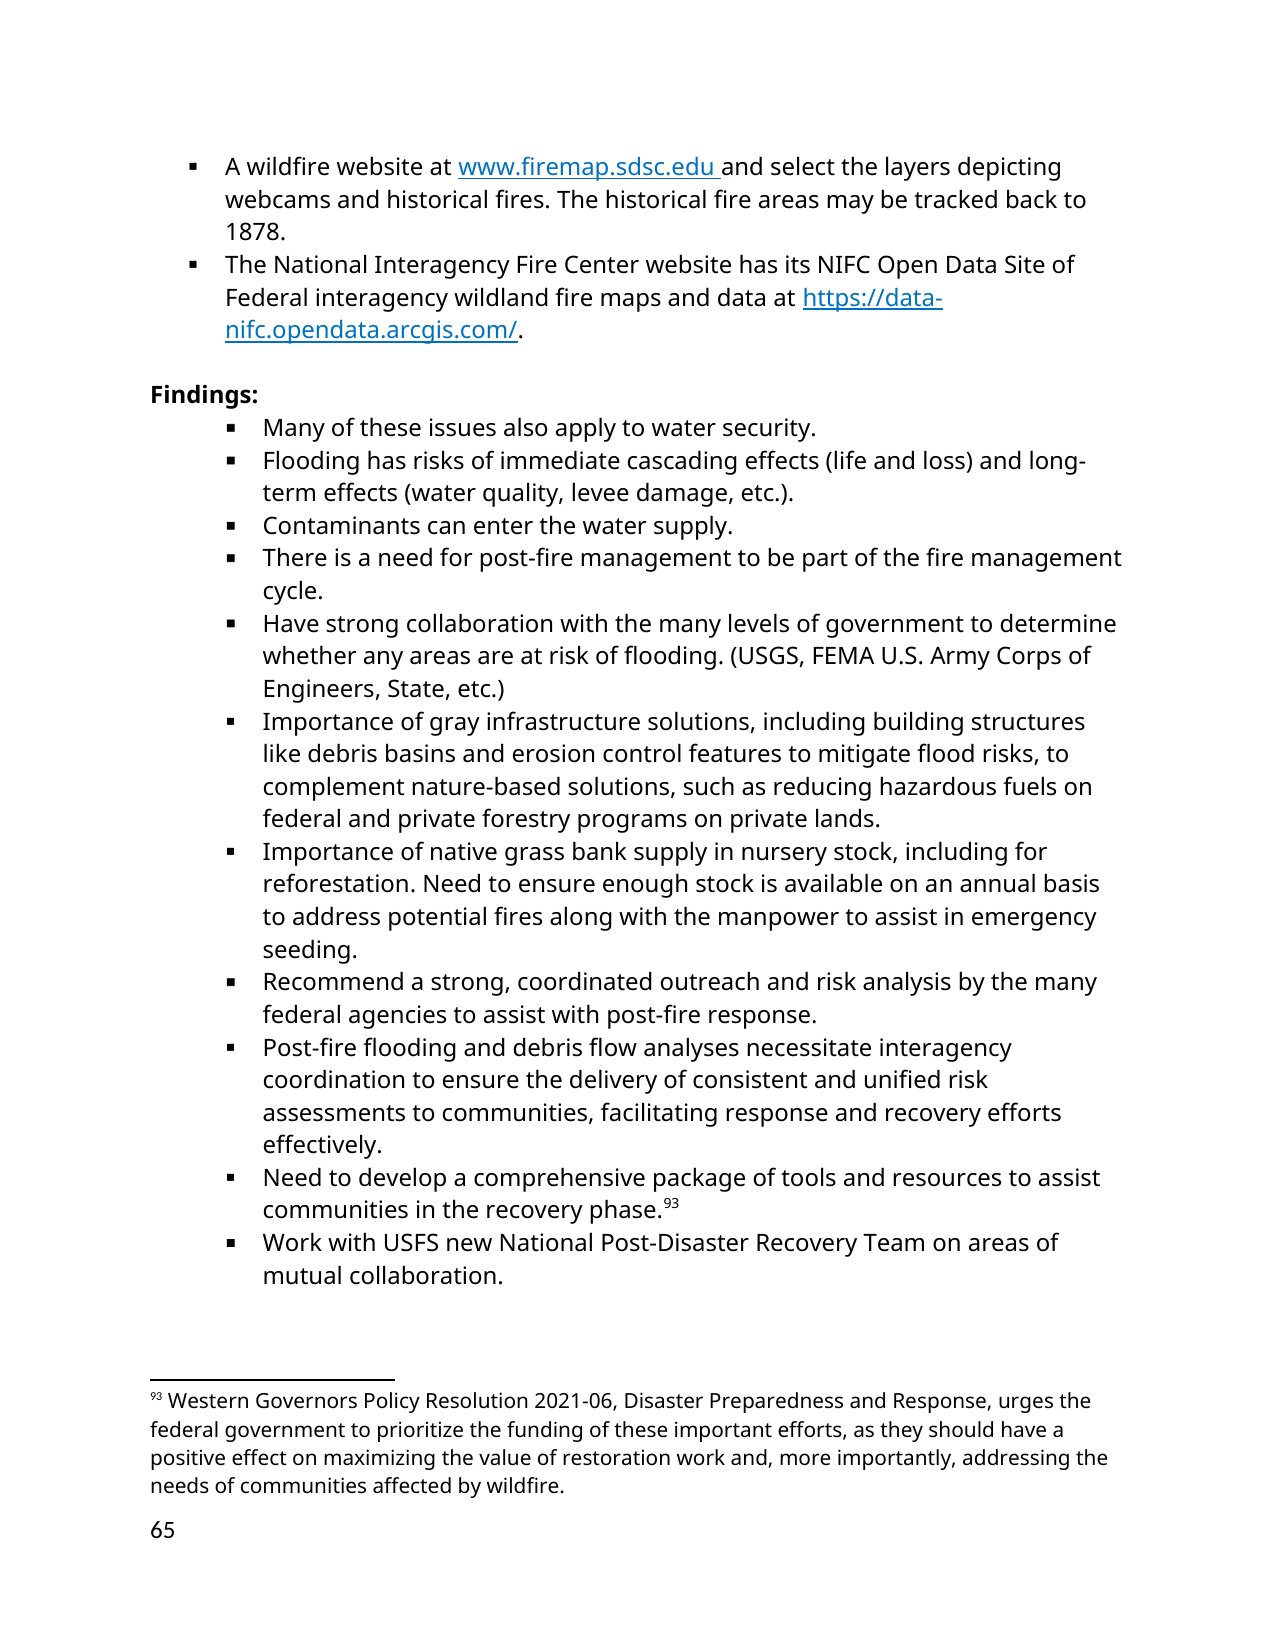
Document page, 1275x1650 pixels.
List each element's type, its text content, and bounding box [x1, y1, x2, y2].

list Need to develop a comprehensive package of tools and resources to assist communities in the recovery phase. [225, 1161, 1125, 1226]
list Importance of native grass bank supply in nursery stock, including for reforestation. Need to ensure enough stock is available on an annual basis to address potential fires along with the manpower to assist in emergency seeding. [225, 835, 1125, 965]
list Contaminants can enter the water supply. [225, 509, 1125, 541]
list Post-fire flooding and debris flow analyses necessitate interagency coordination to ensure the delivery of consistent and unified risk assessments to communities, facilitating response and recovery efforts effectively. [225, 1030, 1125, 1161]
list Importance of gray infrastructure solutions, including building structures like debris basins and erosion control features to mitigate flood risks, to complement nature-based solutions, such as reducing hazardous fuels on federal and private forestry programs on private lands. [225, 704, 1125, 835]
list Work with USFS new National Post-Disaster Recovery Team on areas of mutual collaboration. [225, 1226, 1125, 1291]
list A wildfire website at www.firemap.sdsc.edu and select the layers depicting webcams and historical fires. The historical fire areas may be tracked back to 1878. [187, 150, 1125, 248]
list The National Interagency Fire Center website has its NIFC Open Data Site of Federal interagency wildland fire maps and data at https://data-nifc.opendata.arcgis.com/. [187, 248, 1125, 346]
list There is a need for post-fire management to be part of the fire management cycle. [225, 541, 1125, 606]
list Recommend a strong, coordinated outreach and risk analysis by the many federal agencies to assist with post-fire response. [225, 965, 1125, 1030]
list Flooding has risks of immediate cascading effects (life and loss) and long-term effects (water quality, levee damage, etc.). [225, 443, 1125, 509]
list Many of these issues also apply to water security. [225, 411, 1125, 443]
list Have strong collaboration with the many levels of government to determine whether any areas are at risk of flooding. (USGS, FEMA U.S. Army Corps of Engineers, State, etc.) [225, 606, 1125, 704]
text Findings: [150, 378, 1125, 411]
